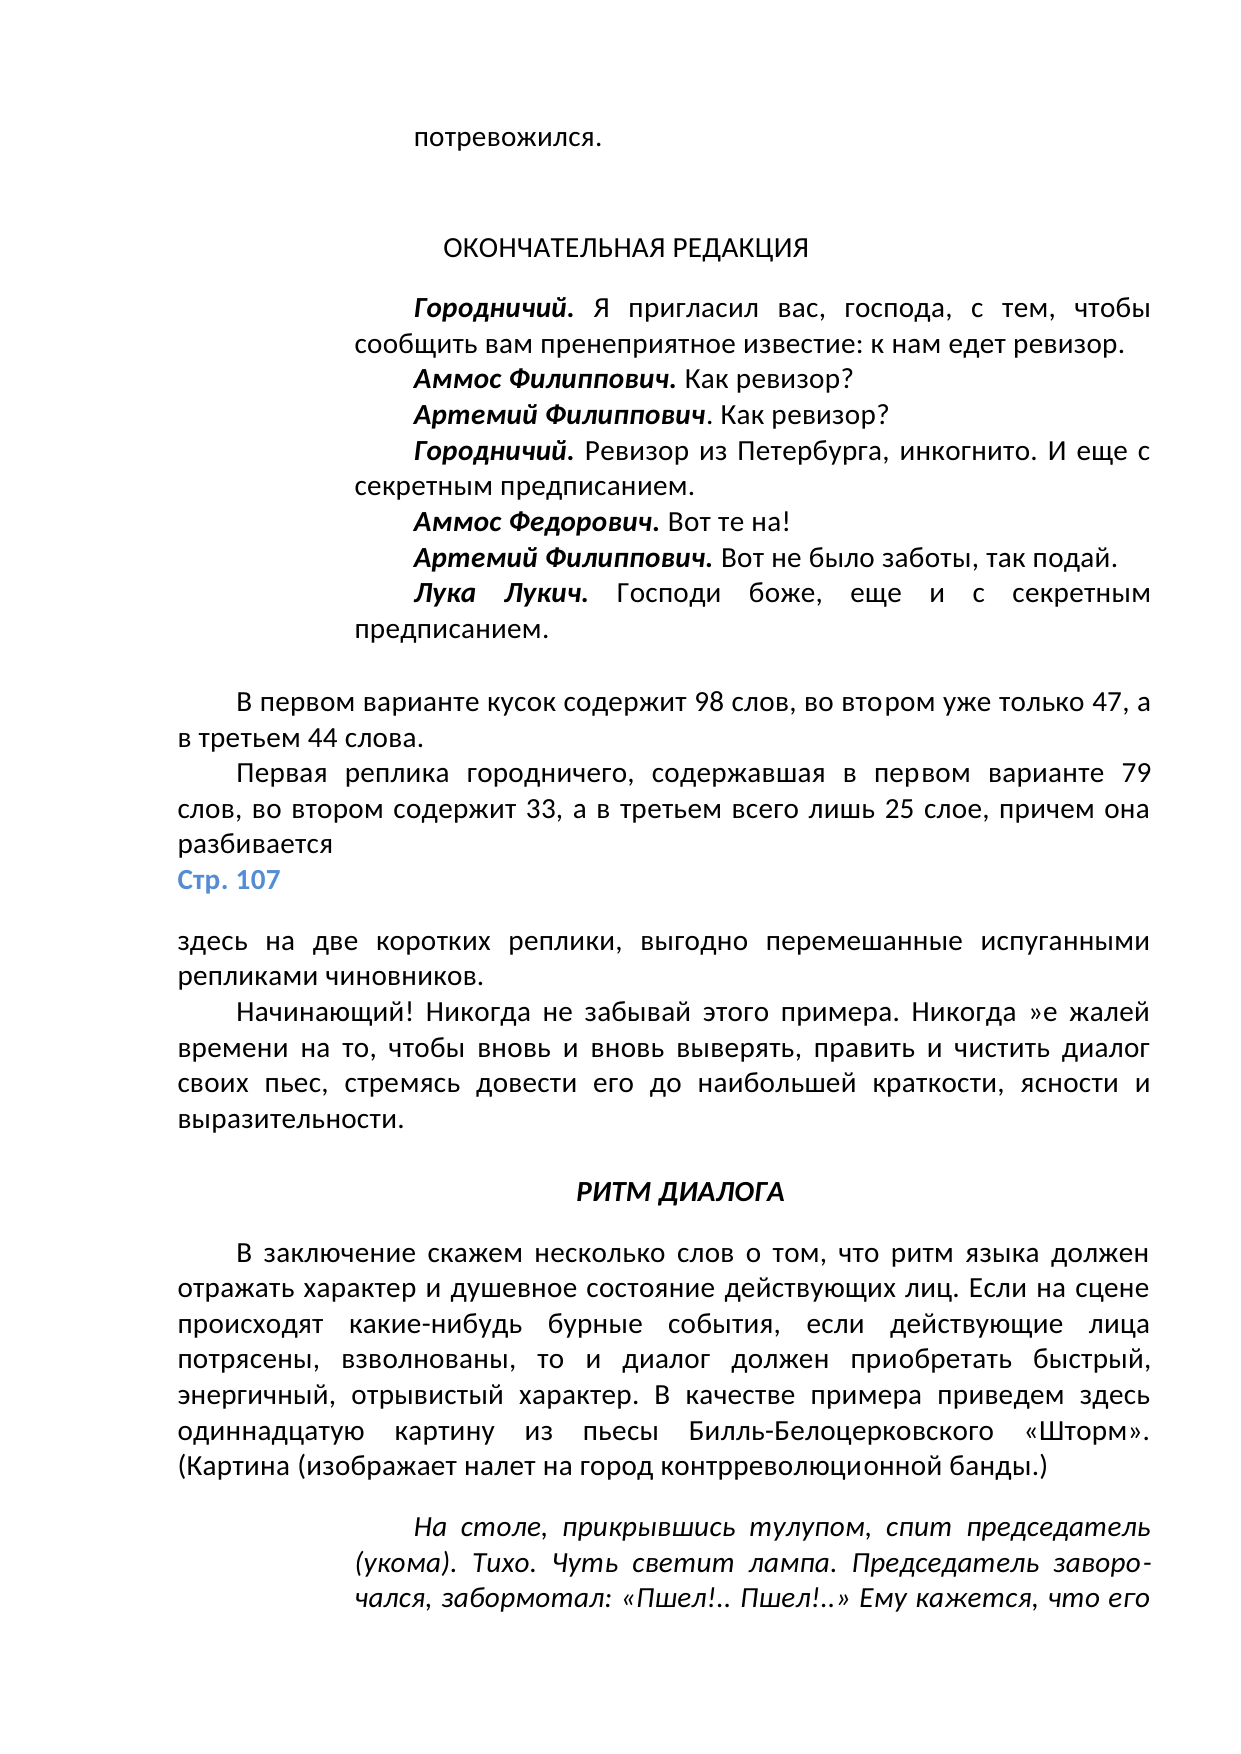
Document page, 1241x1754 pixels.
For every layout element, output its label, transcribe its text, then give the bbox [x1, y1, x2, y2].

text Лука Лукич. Господи боже, еще и с секретным предписанием. [354, 574, 1152, 646]
text РИТМ ДИАЛОГА [177, 1173, 1152, 1209]
text Городничий. Ревизор из Петербурга, инкогнито. И еще с секретным предписанием. [354, 432, 1152, 503]
text Аммос Филиппович. Как ревизор? [354, 361, 1152, 396]
text Артемий Филиппович. Как ревизор? [354, 396, 1152, 432]
text ОКОНЧАТЕЛЬНАЯ РЕДАКЦИЯ [177, 229, 1152, 264]
text Первая реплика городничего, содержавшая в первом варианте 79 слов, во втором содержит 33, а в третьем всего лишь 25 слое, причем она разбивается [177, 754, 1152, 861]
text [354, 1508, 1152, 1615]
text здесь на две коротких реплики, выгодно перемешанные испуганными репликами чиновников. [177, 922, 1152, 993]
text Городничий. Я пригласил вас, господа, с тем, чтобы сообщить вам пренеприятное известие: к нам едет ревизор. [354, 289, 1152, 361]
text Аммос Федорович. Вот те на! [354, 503, 1152, 539]
text потревожился. [354, 118, 1152, 154]
text Артемий Филиппович. Вот не было заботы, так подай. [354, 539, 1152, 574]
text В первом варианте кусок содержит 98 слов, во втором уже только 47, а в третьем 44 слова. [177, 683, 1152, 754]
text В заключение скажем несколько слов о том, что ритм языка должен отражать характер и душевное состояние действующих лиц. Если на сцене происходят какие-нибудь бурные события, если действующие лица потрясены, взволнованы, то и диалог должен приобретать быстрый, энергичный, отрывистый характер. В качестве примера приведем здесь одиннадцатую картину из пьесы Билль-Белоцерковского «Шторм». (Картина (изображает налет на город контрреволюционной банды.) [177, 1234, 1152, 1483]
text Начинающий! Никогда не забывай этого примера. Никогда »е жалей времени на то, чтобы вновь и вновь выверять, править и чистить диалог своих пьес, стремясь довести его до наибольшей краткости, ясности и выразительности. [177, 993, 1152, 1136]
text Стр. 107 [177, 861, 1152, 897]
